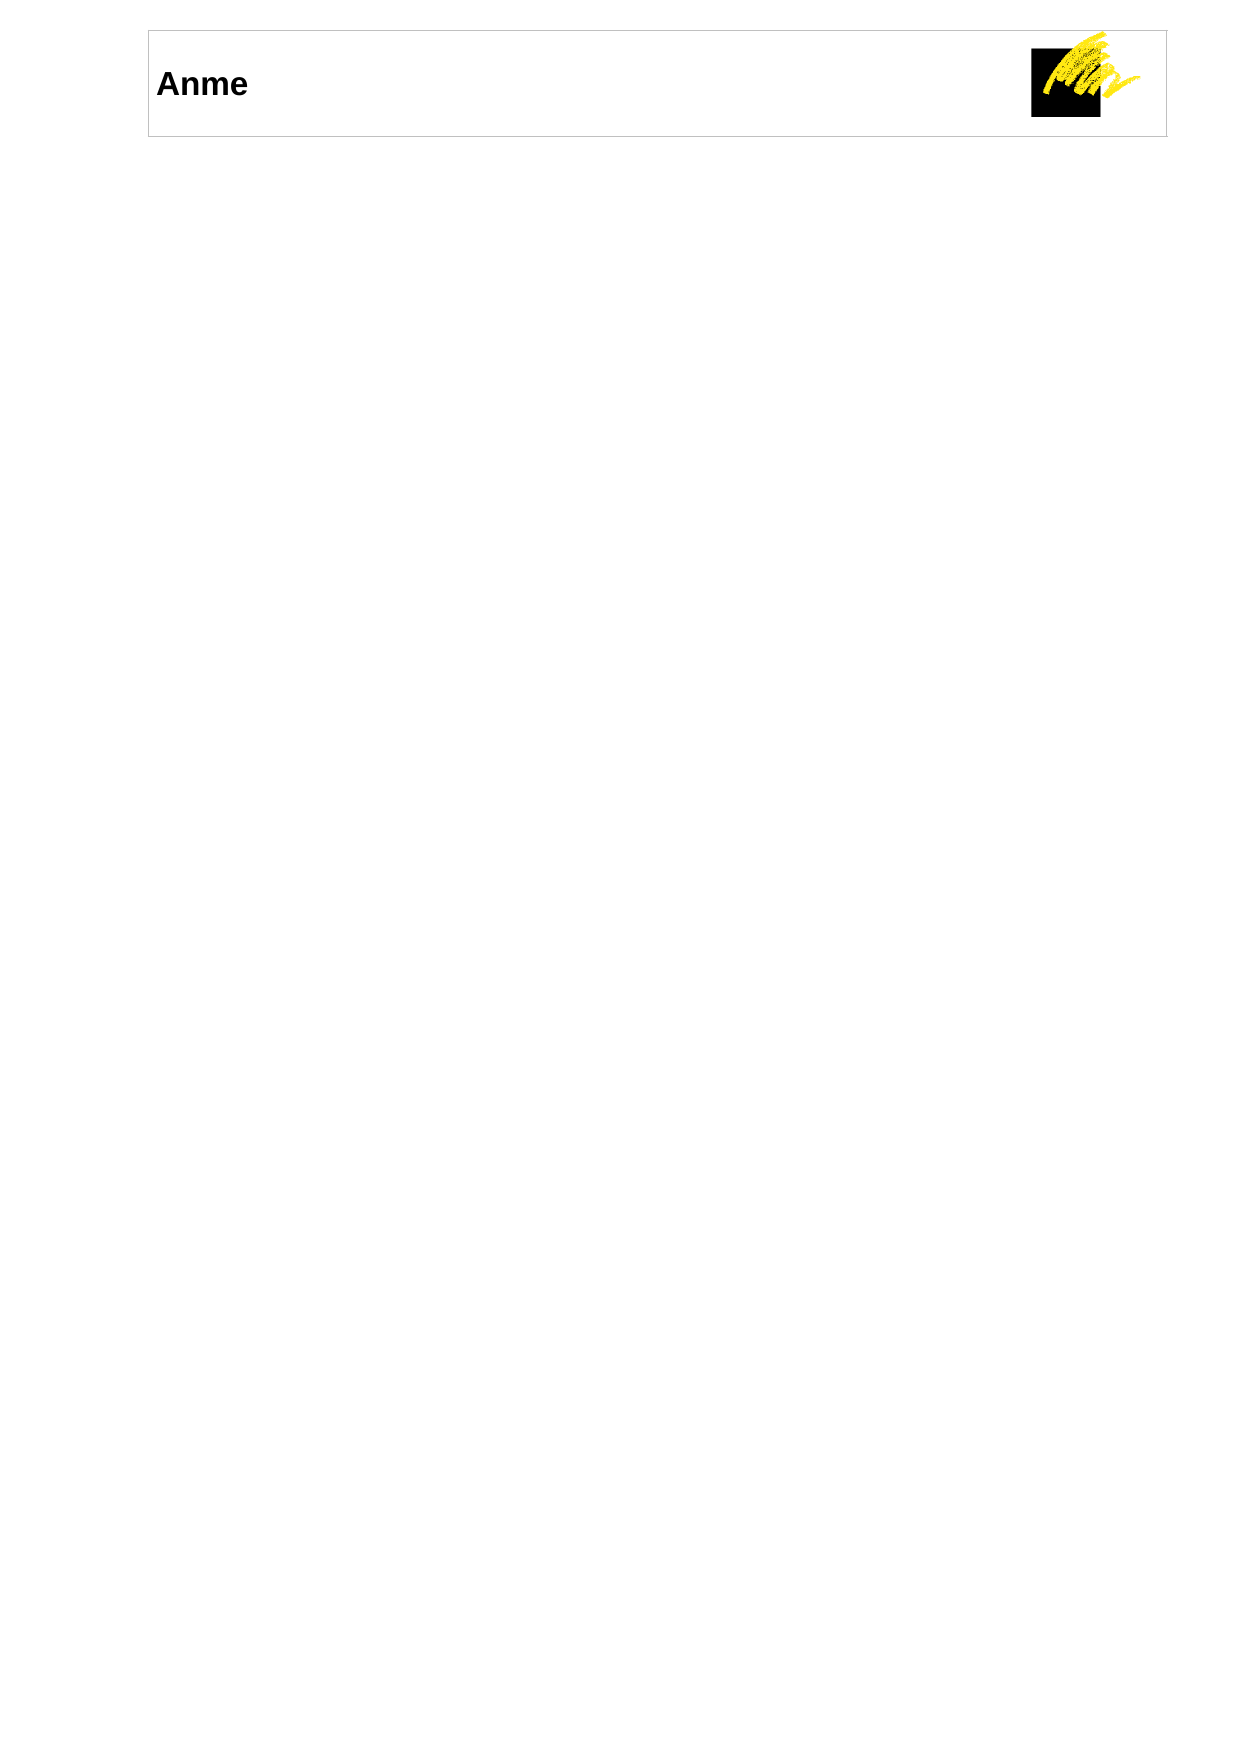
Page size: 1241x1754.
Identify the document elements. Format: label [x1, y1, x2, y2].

picture [1031, 31, 1155, 117]
